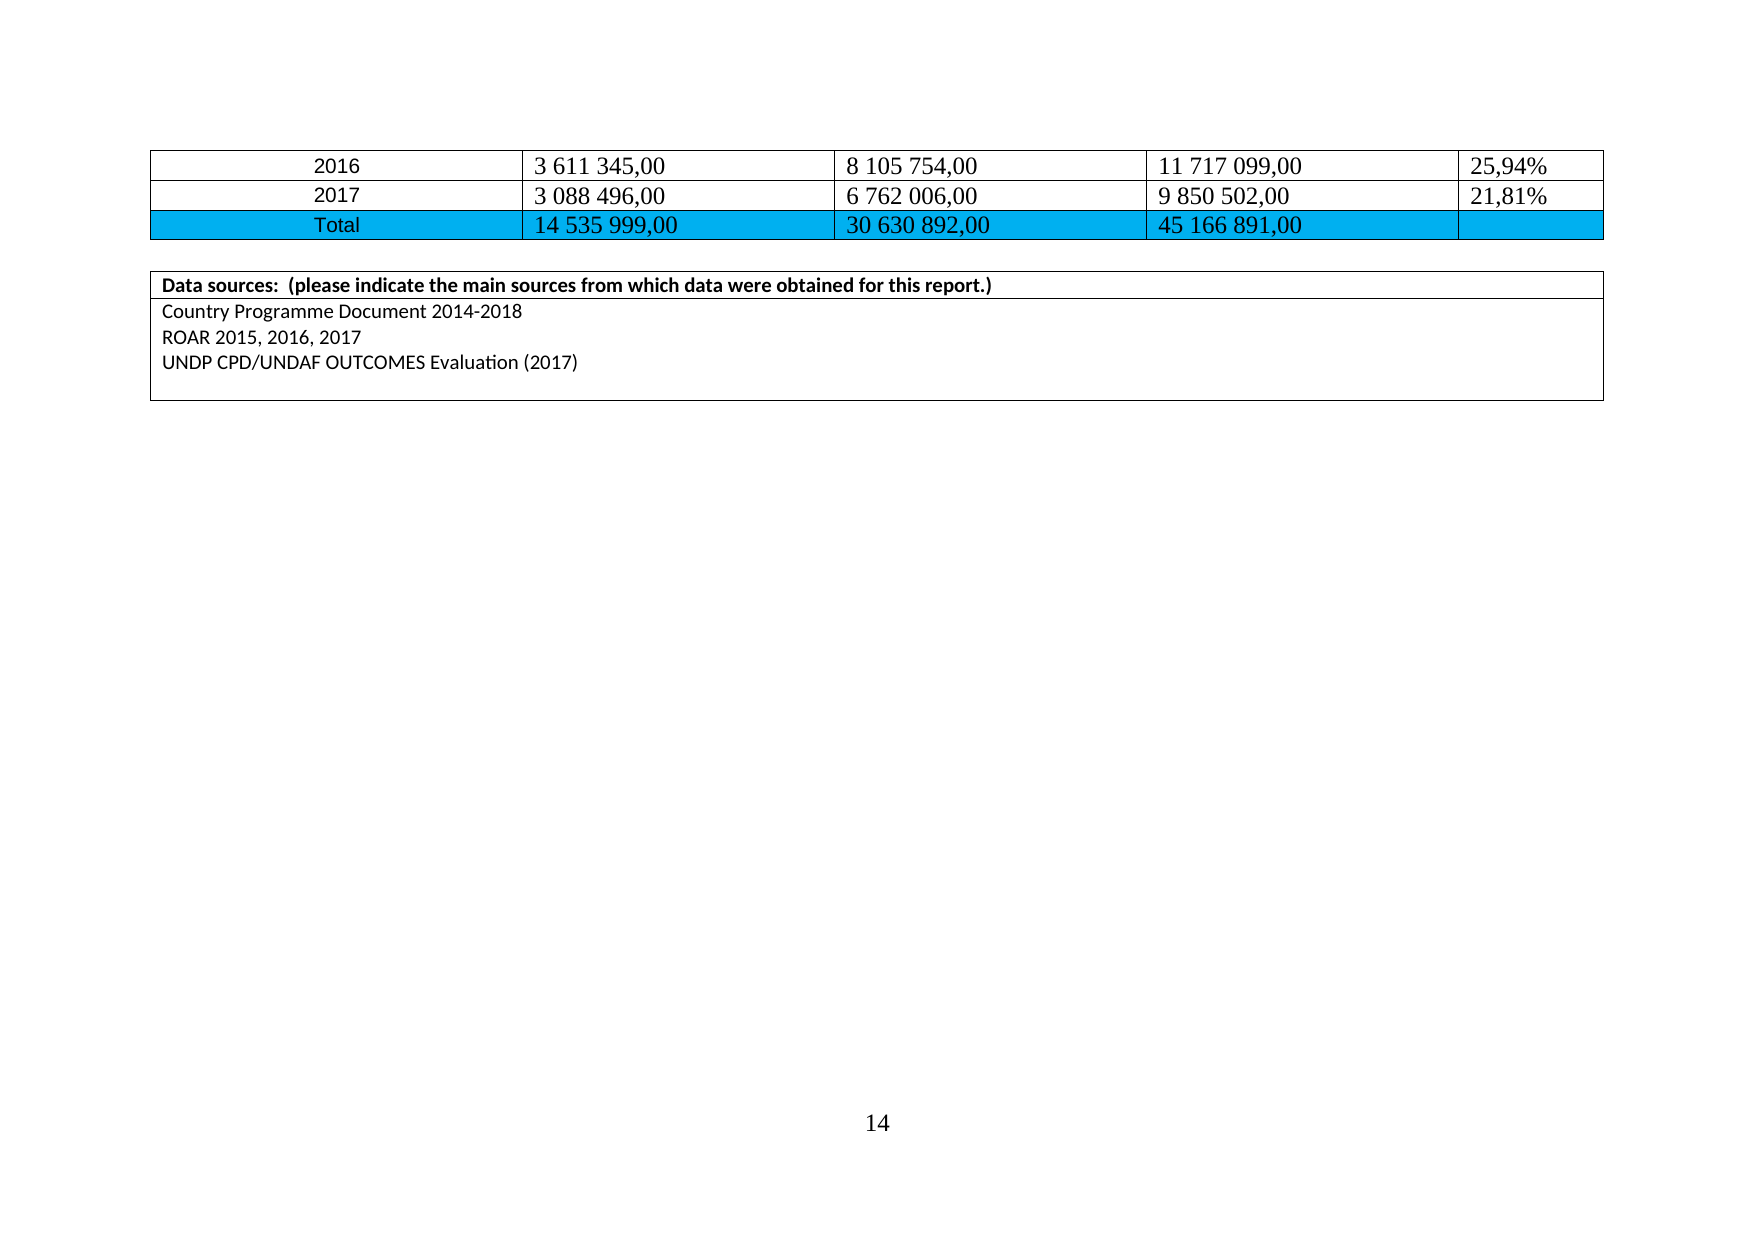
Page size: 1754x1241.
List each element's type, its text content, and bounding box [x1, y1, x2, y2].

table_cell 2016 [151, 151, 522, 180]
table_cell 9 850 502,00 [1147, 181, 1458, 209]
table_cell 3 611 345,00 [523, 151, 834, 180]
table_cell Country Programme Document 2014-2018 ROAR 2015, 2016, 2017 UNDP CPD/UNDAF OUTCOMES Evaluation (2017) [151, 299, 1603, 400]
table_cell 3 088 496,00 [523, 181, 834, 209]
table_cell 11 717 099,00 [1147, 151, 1458, 180]
table_cell 21,81% [1459, 181, 1603, 209]
table_cell 2017 [151, 181, 522, 209]
table_cell Total [151, 211, 522, 239]
table_cell 14 535 999,00 [523, 211, 834, 239]
table_cell [1459, 211, 1603, 239]
table_cell 6 762 006,00 [835, 181, 1146, 209]
table_cell 25,94% [1459, 151, 1603, 180]
table_cell 30 630 892,00 [835, 211, 1146, 239]
table_header Data sources: (please indicate the main sources from which data were obtained for this report.) [151, 272, 1603, 297]
table_cell 45 166 891,00 [1147, 211, 1458, 239]
table_cell 8 105 754,00 [835, 151, 1146, 180]
